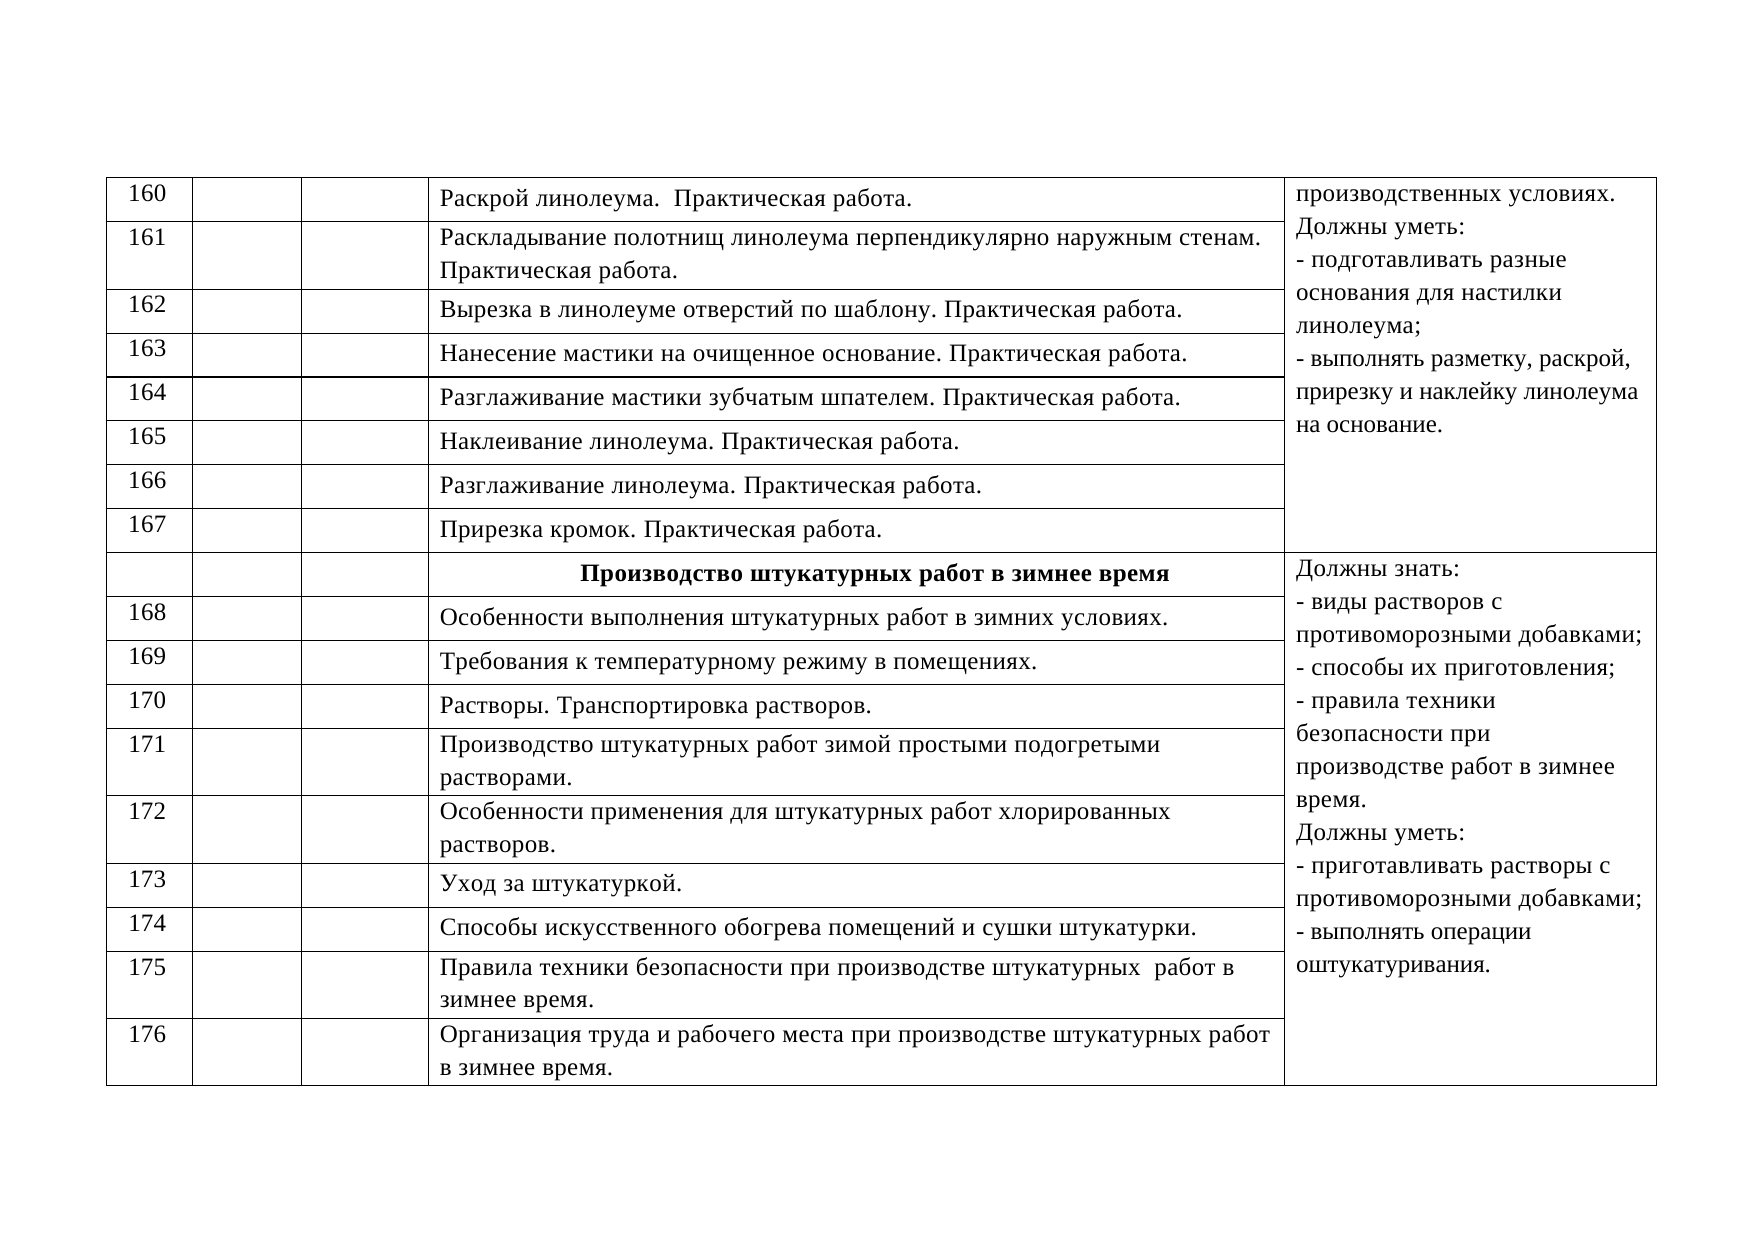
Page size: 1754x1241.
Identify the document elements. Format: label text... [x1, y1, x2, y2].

table_cell [193, 465, 301, 508]
table_cell [193, 553, 301, 596]
table_cell 174 [107, 908, 192, 951]
table_cell Правила техники безопасности при производстве штукатурных работ в зимнее время. [429, 952, 1284, 1018]
table_cell [302, 553, 428, 596]
table_cell [193, 641, 301, 684]
table_cell [193, 1019, 301, 1085]
table_cell 170 [107, 685, 192, 728]
table_cell [302, 796, 428, 863]
table_cell [302, 222, 428, 288]
table_cell 163 [107, 334, 192, 376]
table_cell 160 [107, 178, 192, 221]
table_cell Способы искусственного обогрева помещений и сушки штукатурки. [429, 908, 1284, 951]
table_cell Раскладывание полотнищ линолеума перпендикулярно наружным стенам. Практическая работа. [429, 222, 1284, 288]
table_cell Нанесение мастики на очищенное основание. Практическая работа. [429, 334, 1284, 376]
table_cell [302, 908, 428, 951]
table_cell [302, 864, 428, 907]
table_cell [193, 864, 301, 907]
table_cell 171 [107, 729, 192, 795]
table_cell [193, 290, 301, 332]
table_cell Раскрой линолеума. Практическая работа. [429, 178, 1284, 221]
table_cell [193, 796, 301, 863]
table_cell [302, 509, 428, 552]
table_cell [193, 222, 301, 288]
table_cell 176 [107, 1019, 192, 1085]
table_cell Прирезка кромок. Практическая работа. [429, 509, 1284, 552]
table_cell Вырезка в линолеуме отверстий по шаблону. Практическая работа. [429, 290, 1284, 332]
table_cell Производство штукатурных работ в зимнее время [429, 553, 1284, 596]
table_cell Разглаживание линолеума. Практическая работа. [429, 465, 1284, 508]
table_cell 168 [107, 597, 192, 640]
table_cell [302, 597, 428, 640]
table_cell 166 [107, 465, 192, 508]
table_cell [193, 952, 301, 1018]
table_cell [193, 178, 301, 221]
table_cell [302, 334, 428, 376]
table_cell [302, 378, 428, 420]
table_cell Разглаживание мастики зубчатым шпателем. Практическая работа. [429, 378, 1284, 420]
table_cell 167 [107, 509, 192, 552]
table_cell [193, 509, 301, 552]
table_cell 169 [107, 641, 192, 684]
table_cell [193, 378, 301, 420]
table_cell [193, 334, 301, 376]
table_cell Должны знать: - виды растворов с противоморозными добавками; - способы их приготовления; - правила техники безопасности при производстве работ в зимнее время. Должны уметь: - приготавливать растворы с противоморозными добавками; - выполнять операции оштукатуривания. [1285, 553, 1656, 1085]
table_cell 165 [107, 421, 192, 464]
table_cell 161 [107, 222, 192, 288]
table_cell Производство штукатурных работ зимой простыми подогретыми растворами. [429, 729, 1284, 795]
table_cell [302, 178, 428, 221]
table_cell 162 [107, 290, 192, 332]
table_cell [302, 952, 428, 1018]
table_cell [302, 685, 428, 728]
table_cell Особенности применения для штукатурных работ хлорированных растворов. [429, 796, 1284, 863]
table_cell [193, 685, 301, 728]
table_cell [107, 553, 192, 596]
table_cell [193, 597, 301, 640]
table_cell 175 [107, 952, 192, 1018]
table_cell [302, 465, 428, 508]
table_cell Требования к температурному режиму в помещениях. [429, 641, 1284, 684]
table_cell Растворы. Транспортировка растворов. [429, 685, 1284, 728]
table_cell 172 [107, 796, 192, 863]
table_cell 164 [107, 378, 192, 420]
table_cell [302, 421, 428, 464]
table_cell [302, 641, 428, 684]
table_cell [302, 290, 428, 332]
table_cell Уход за штукатуркой. [429, 864, 1284, 907]
table_cell 173 [107, 864, 192, 907]
table_cell Особенности выполнения штукатурных работ в зимних условиях. [429, 597, 1284, 640]
table_cell [193, 908, 301, 951]
table_cell [193, 421, 301, 464]
table_cell [302, 729, 428, 795]
table_cell [302, 1019, 428, 1085]
table_cell Наклеивание линолеума. Практическая работа. [429, 421, 1284, 464]
table_cell Организация труда и рабочего места при производстве штукатурных работ в зимнее время. [429, 1019, 1284, 1085]
table_cell [193, 729, 301, 795]
